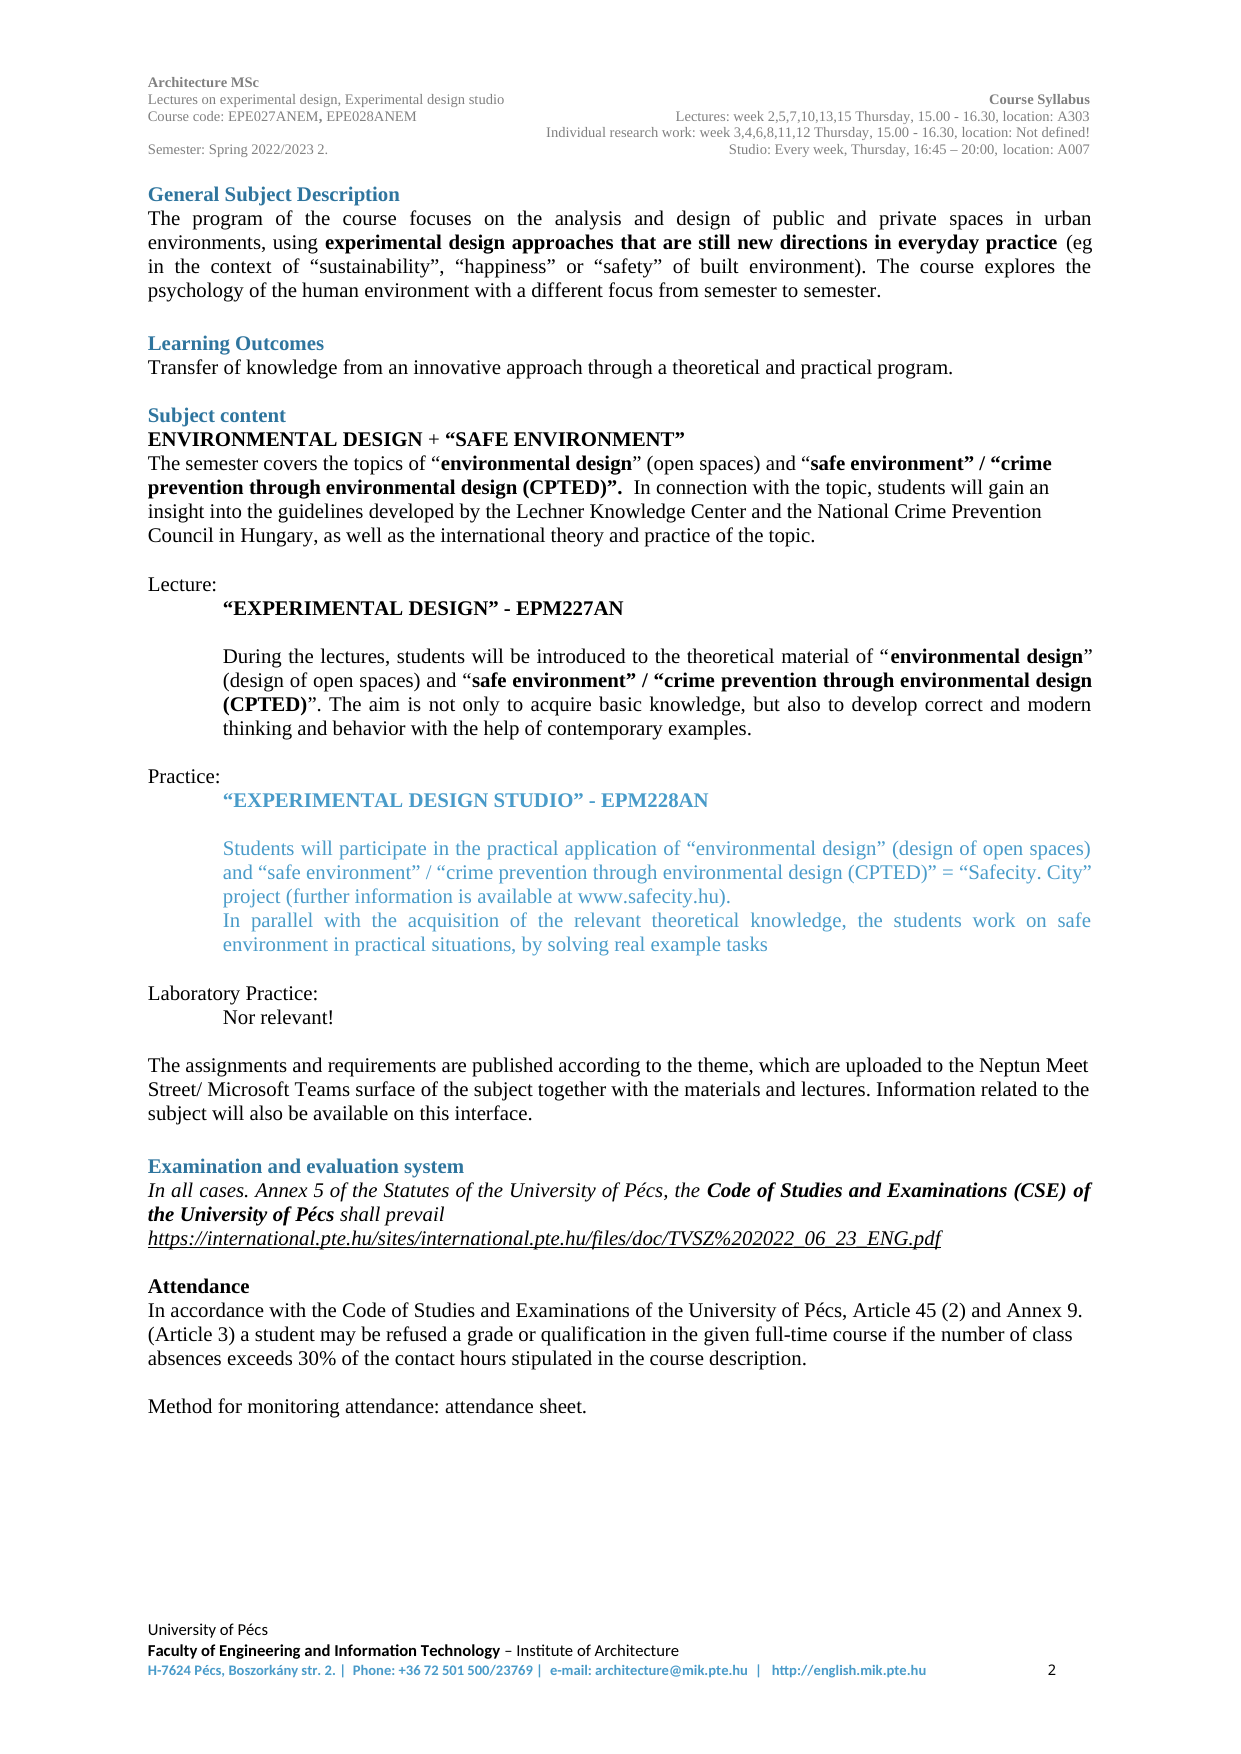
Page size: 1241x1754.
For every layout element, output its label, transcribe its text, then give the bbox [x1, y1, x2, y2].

subtitle Learning Outcomes [148, 331, 1092, 355]
text In parallel with the acquisition of the relevant theoretical knowledge, the students work on safe environment in practical situations, by solving real example tasks [223, 908, 1092, 956]
subtitle Subject content [148, 403, 1092, 427]
text The program of the course focuses on the analysis and design of public and private spaces in urban environments, using experimental design approaches that are still new directions in everyday practice (eg in the context of “sustainability”, “happiness” or “safety” of built environment). The course explores the psychology of the human environment with a different focus from semester to semester. [148, 206, 1092, 302]
text In accordance with the Code of Studies and Examinations of the University of Pécs, Article 45 (2) and Annex 9. (Article 3) a student may be refused a grade or qualification in the given full-time course if the number of class absences exceeds 30% of the contact hours stipulated in the course description. [148, 1298, 1092, 1370]
text Method for monitoring attendance: attendance sheet. [148, 1394, 1092, 1418]
text In all cases. Annex 5 of the Statutes of the University of Pécs, the Code of Studies and Examinations (CSE) of the University of Pécs shall prevail [148, 1178, 1092, 1226]
text Lecture: [148, 571, 1092, 596]
text The semester covers the topics of “environmental design” (open spaces) and “safe environment” / “crime prevention through environmental design (CPTED)”. In connection with the topic, students will gain an insight into the guidelines developed by the Lechner Knowledge Center and the National Crime Prevention Council in Hungary, as well as the international theory and practice of the topic. [148, 451, 1092, 547]
text “Experimental Design Studio” - EPM228AN [148, 788, 1092, 812]
text Transfer of knowledge from an innovative approach through a theoretical and practical program. [148, 355, 1092, 379]
subtitle General Subject Description [148, 182, 1092, 206]
text Laboratory Practice: [148, 981, 1092, 1004]
text Practice: [148, 764, 1092, 788]
text Examination and evaluation system [148, 1154, 1092, 1178]
text Attendance [148, 1274, 1092, 1298]
text Nor relevant! [148, 1004, 1092, 1029]
text The assignments and requirements are published according to the theme, which are uploaded to the Neptun Meet Street/ Microsoft Teams surface of the subject together with the materials and lectures. Information related to the subject will also be available on this interface. [148, 1053, 1092, 1125]
text During the lectures, students will be introduced to the theoretical material of “environmental design” (design of open spaces) and “safe environment” / “crime prevention through environmental design (CPTED)”. The aim is not only to acquire basic knowledge, but also to develop correct and modern thinking and behavior with the help of contemporary examples. [223, 644, 1092, 740]
text ENVIRONMENTAL DESIGN + “SAFE ENVIRONMENT” [148, 427, 1092, 451]
text https://international.pte.hu/sites/international.pte.hu/files/doc/TVSZ%202022_06_23_ENG.pdf [148, 1226, 1092, 1250]
text Students will participate in the practical application of “environmental design” (design of open spaces) and “safe environment” / “crime prevention through environmental design (CPTED)” = “Safecity. City” project (further information is available at www.safecity.hu). [223, 836, 1092, 908]
text “Experimental Design” - EPM227AN [148, 596, 1092, 619]
